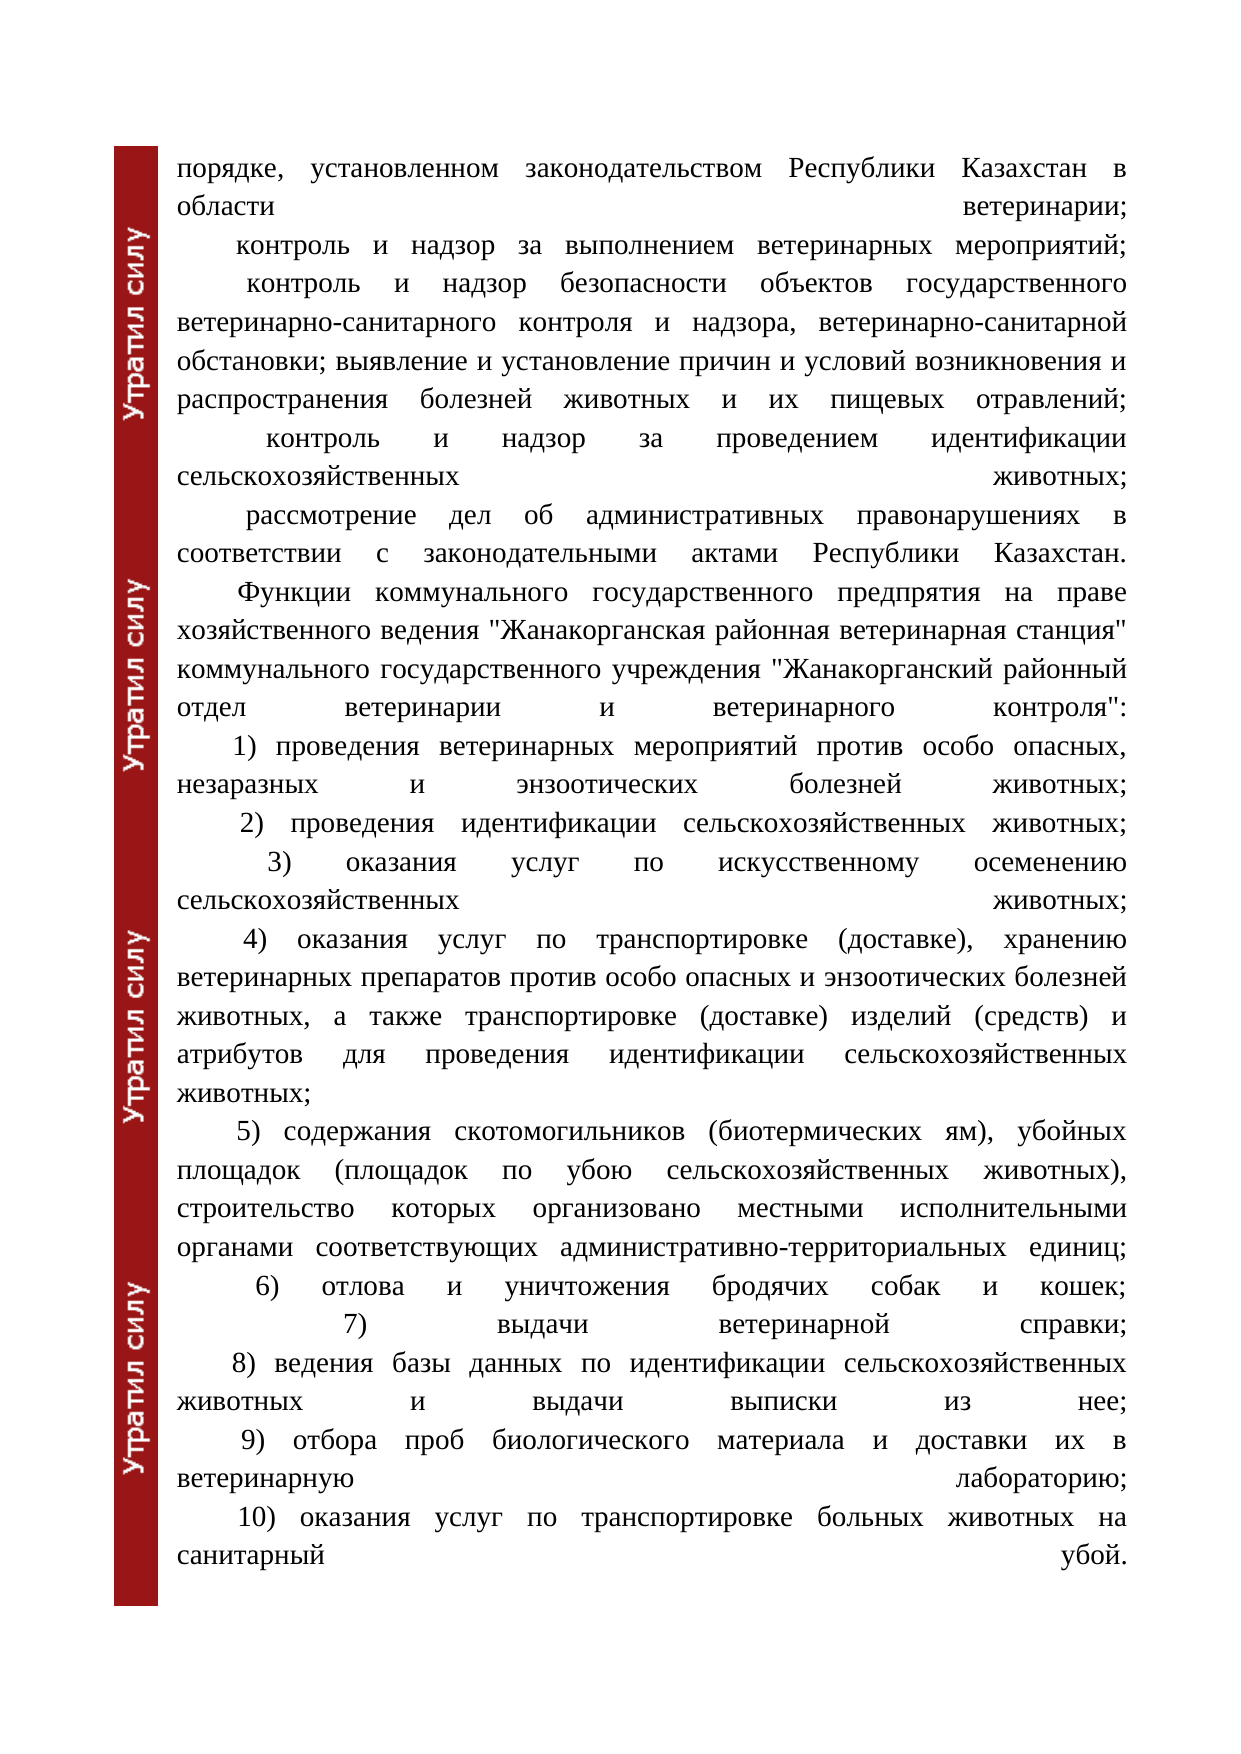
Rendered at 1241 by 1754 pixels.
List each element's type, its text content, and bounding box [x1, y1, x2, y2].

picture [114, 146, 158, 150]
picture [114, 1571, 158, 1606]
